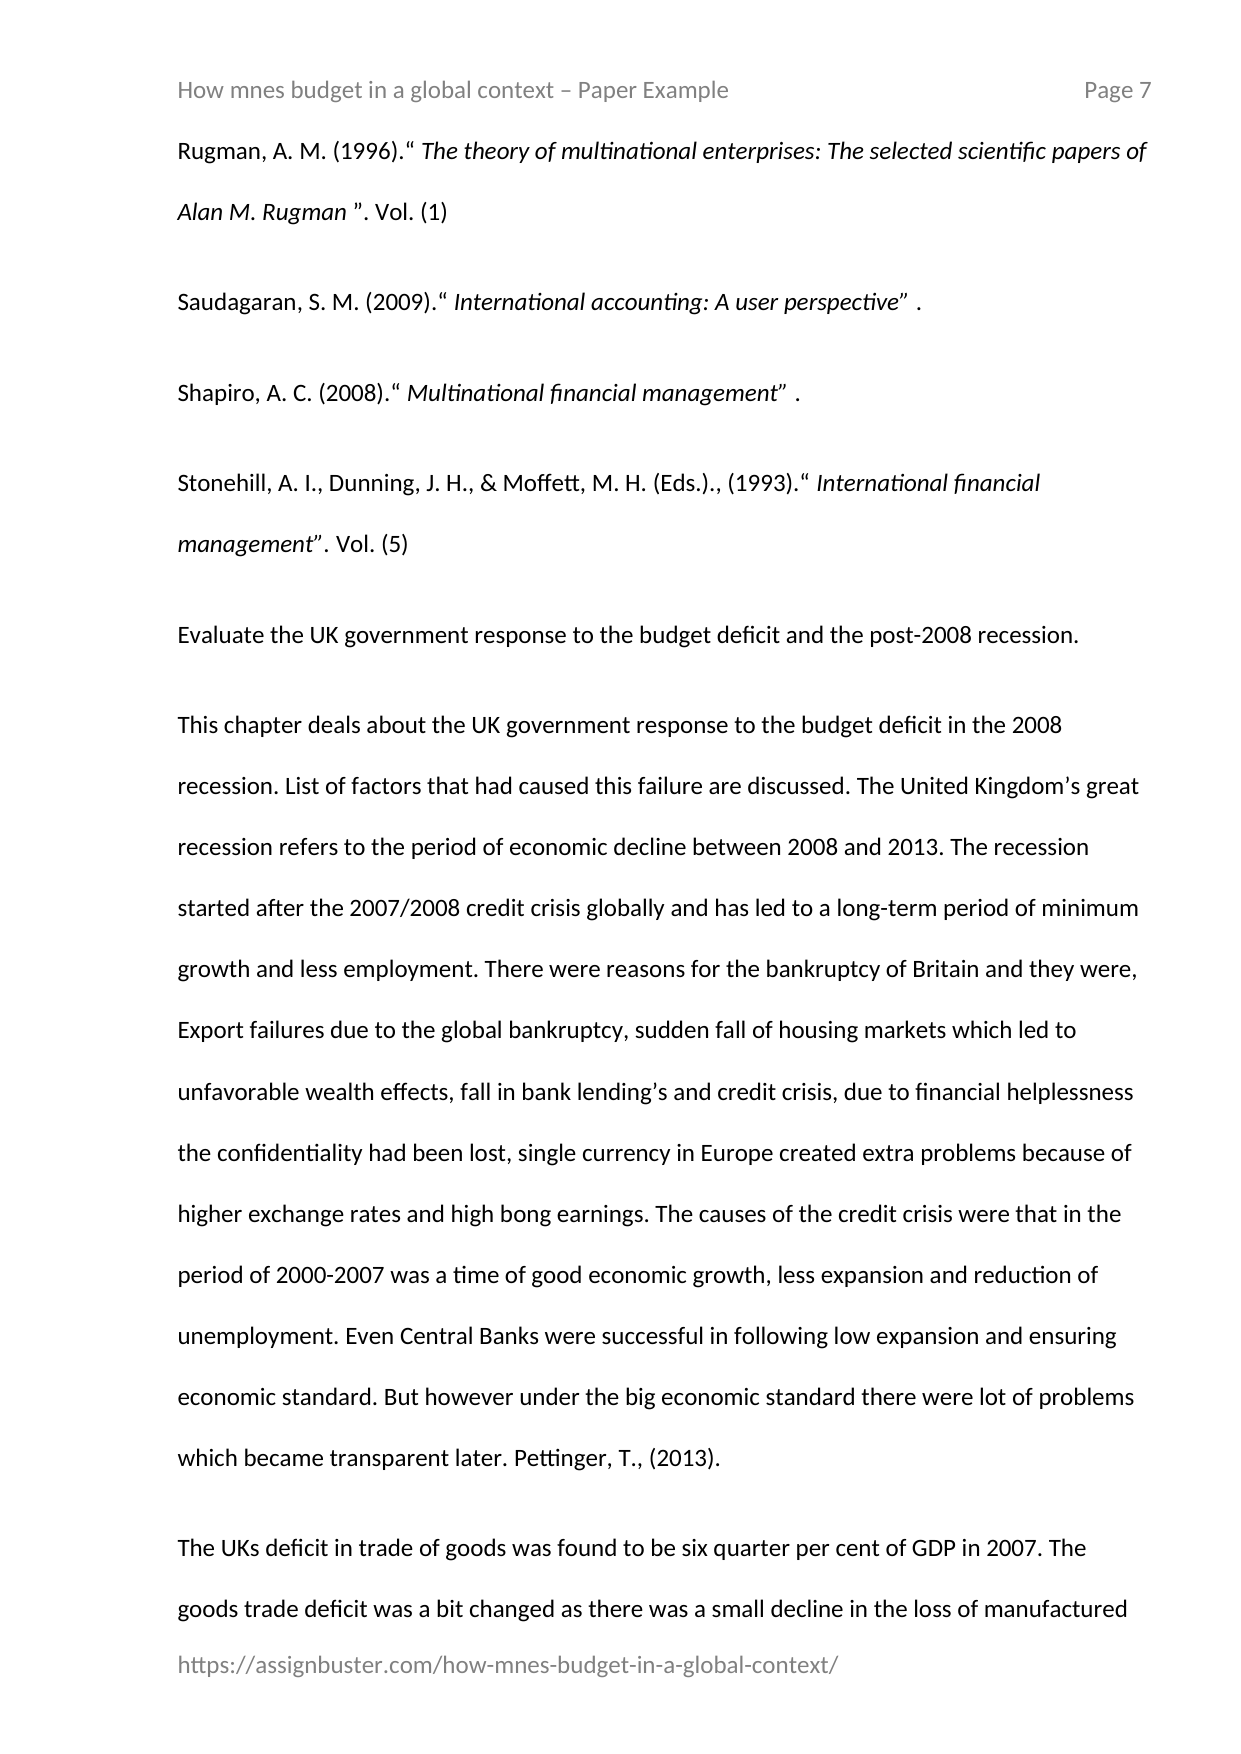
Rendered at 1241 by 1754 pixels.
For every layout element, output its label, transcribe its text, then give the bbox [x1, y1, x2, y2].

text Saudagaran, S. M. (2009).“ International accounting: A user perspective” . [177, 286, 1152, 317]
text Stonehill, A. I., Dunning, J. H., & Moffett, M. H. (Eds.)., (1993).“ International financial management”. Vol. (5) [177, 467, 1152, 559]
text Evaluate the UK government response to the budget deficit and the post-2008 recession. [177, 619, 1152, 649]
text Rugman, A. M. (1996).“ The theory of multinational enterprises: The selected scientific papers of Alan M. Rugman ”. Vol. (1) [177, 135, 1152, 226]
text This chapter deals about the UK government response to the budget deficit in the 2008 recession. List of factors that had caused this failure are discussed. The United Kingdom’s great recession refers to the period of economic decline between 2008 and 2013. The recession started after the 2007/2008 credit crisis globally and has led to a long-term period of minimum growth and less employment. There were reasons for the bankruptcy of Britain and they were, Export failures due to the global bankruptcy, sudden fall of housing markets which led to unfavorable wealth effects, fall in bank lending’s and credit crisis, due to financial helplessness the confidentiality had been lost, single currency in Europe created extra problems because of higher exchange rates and high bong earnings. The causes of the credit crisis were that in the period of 2000-2007 was a time of good economic growth, less expansion and reduction of unemployment. Even Central Banks were successful in following low expansion and ensuring economic standard. But however under the big economic standard there were lot of problems which became transparent later. Pettinger, T., (2013). [177, 709, 1152, 1472]
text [177, 1532, 1152, 1624]
text Shapiro, A. C. (2008).“ Multinational financial management” . [177, 377, 1152, 407]
